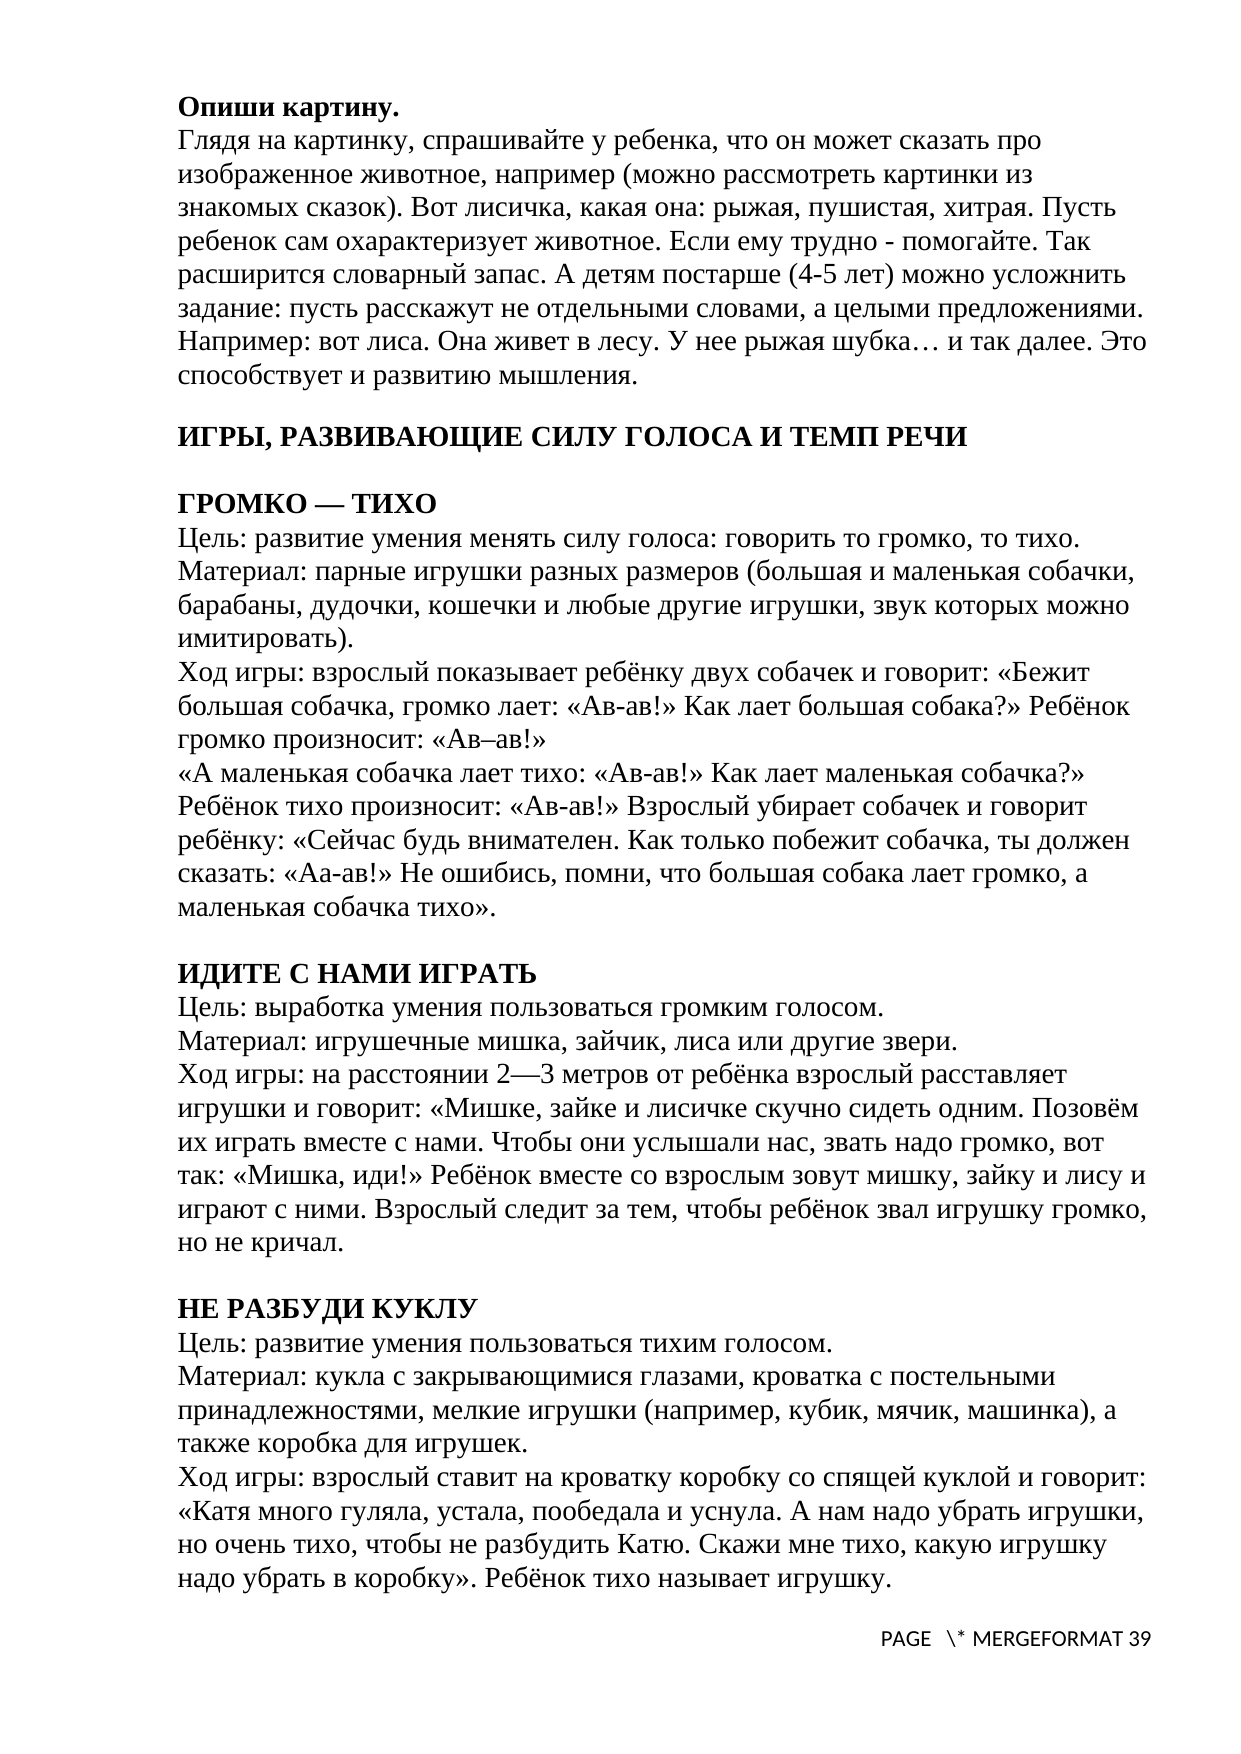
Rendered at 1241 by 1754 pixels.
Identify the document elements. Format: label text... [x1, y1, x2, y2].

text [177, 419, 1152, 1593]
text Глядя на картинку, спрашивайте у ребенка, что он может сказать про изображенное животное, например (можно рассмотреть картинки из знакомых сказок). Вот лисичка, какая она: рыжая, пушистая, хитрая. Пусть ребенок сам охарактеризует животное. Если ему трудно - помогайте. Так расширится словарный запас. А детям постарше (4-5 лет) можно усложнить задание: пусть расскажут не отдельными словами, а целыми предложениями. Например: вот лиса. Она живет в лесу. У нее рыжая шубка… и так далее. Это способствует и развитию мышления. [177, 122, 1152, 419]
text Опиши картину. [177, 89, 1152, 122]
